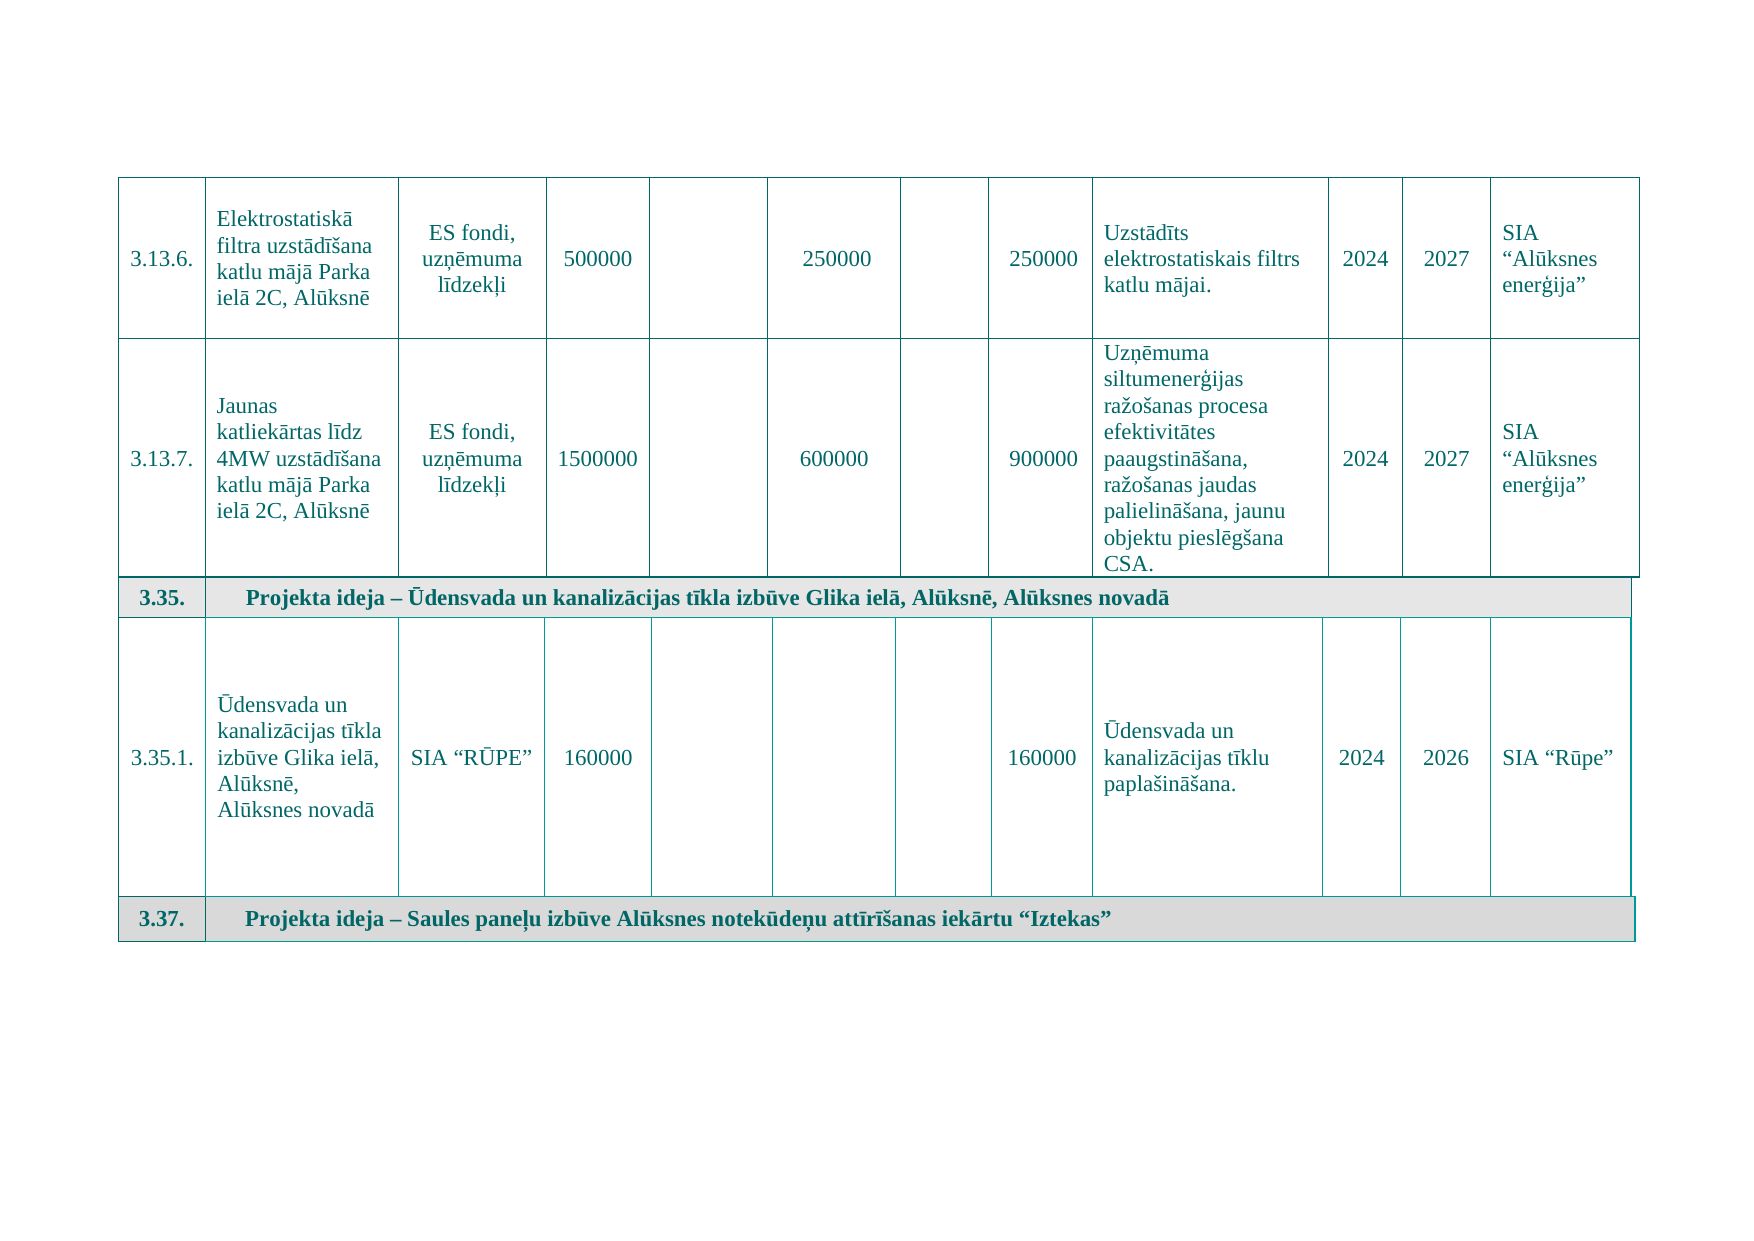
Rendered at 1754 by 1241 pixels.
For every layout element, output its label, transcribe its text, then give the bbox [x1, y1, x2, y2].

table_cell Jaunas katliekārtas līdz 4MW uzstādīšana katlu mājā Parka ielā 2C, Alūksnē [206, 339, 398, 576]
table_cell [901, 339, 988, 576]
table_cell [399, 178, 546, 338]
table_cell 600000 [768, 339, 900, 576]
table_cell ES fondi, uzņēmuma līdzekļi [399, 339, 546, 576]
table_cell [896, 618, 991, 896]
table_cell 3.35. [119, 578, 205, 617]
table_cell 3.13.6. [119, 178, 205, 338]
table_cell Uzņēmuma siltumenerģijas ražošanas procesa efektivitātes paaugstināšana, ražošanas jaudas palielināšana, jaunu objektu pieslēgšana CSA. [1093, 339, 1328, 576]
table_cell 500000 [547, 178, 649, 338]
table_cell Projekta ideja – Saules paneļu izbūve Alūksnes notekūdeņu attīrīšanas iekārtu “Iztekas” [206, 897, 1634, 941]
table_cell 2024 [1329, 339, 1402, 576]
table_cell 250000 [989, 178, 1092, 338]
table_cell Elektrostatiskā filtra uzstādīšana katlu mājā Parka ielā 2C, Alūksnē [206, 178, 398, 338]
table_cell SIA “Rūpe” [1491, 618, 1630, 896]
table_cell 2027 [1403, 339, 1490, 576]
table_cell SIA “RŪPE” [399, 618, 544, 896]
table_cell 2026 [1401, 618, 1490, 896]
table_cell 3.13.7. [119, 339, 205, 576]
table_cell 3.37. [119, 897, 205, 941]
table_cell 3.35.1. [119, 618, 205, 896]
table_cell [901, 178, 988, 338]
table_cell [1491, 178, 1639, 338]
table_cell Projekta ideja – Ūdensvada un kanalizācijas tīkla izbūve Glika ielā, Alūksnē, Alūksnes novadā [206, 578, 1631, 617]
table_cell 900000 [989, 339, 1092, 576]
table_cell [650, 178, 767, 338]
table_cell Ūdensvada un kanalizācijas tīkla izbūve Glika ielā, Alūksnē, Alūksnes novadā [206, 618, 398, 896]
table_cell [773, 618, 895, 896]
table_cell 2027 [1403, 178, 1490, 338]
table_cell 250000 [768, 178, 900, 338]
table_cell 160000 [992, 618, 1092, 896]
table_cell Ūdensvada un kanalizācijas tīklu paplašināšana. [1093, 618, 1322, 896]
table_cell [652, 618, 772, 896]
table_cell Uzstādīts elektrostatiskais filtrs katlu mājai. [1093, 178, 1328, 338]
table_cell 1500000 [547, 339, 649, 576]
table_cell 2024 [1329, 178, 1402, 338]
table_cell 2024 [1323, 618, 1400, 896]
table_cell 160000 [545, 618, 651, 896]
table_cell [650, 339, 767, 576]
table_cell SIA “Alūksnes enerģija” [1491, 339, 1639, 576]
